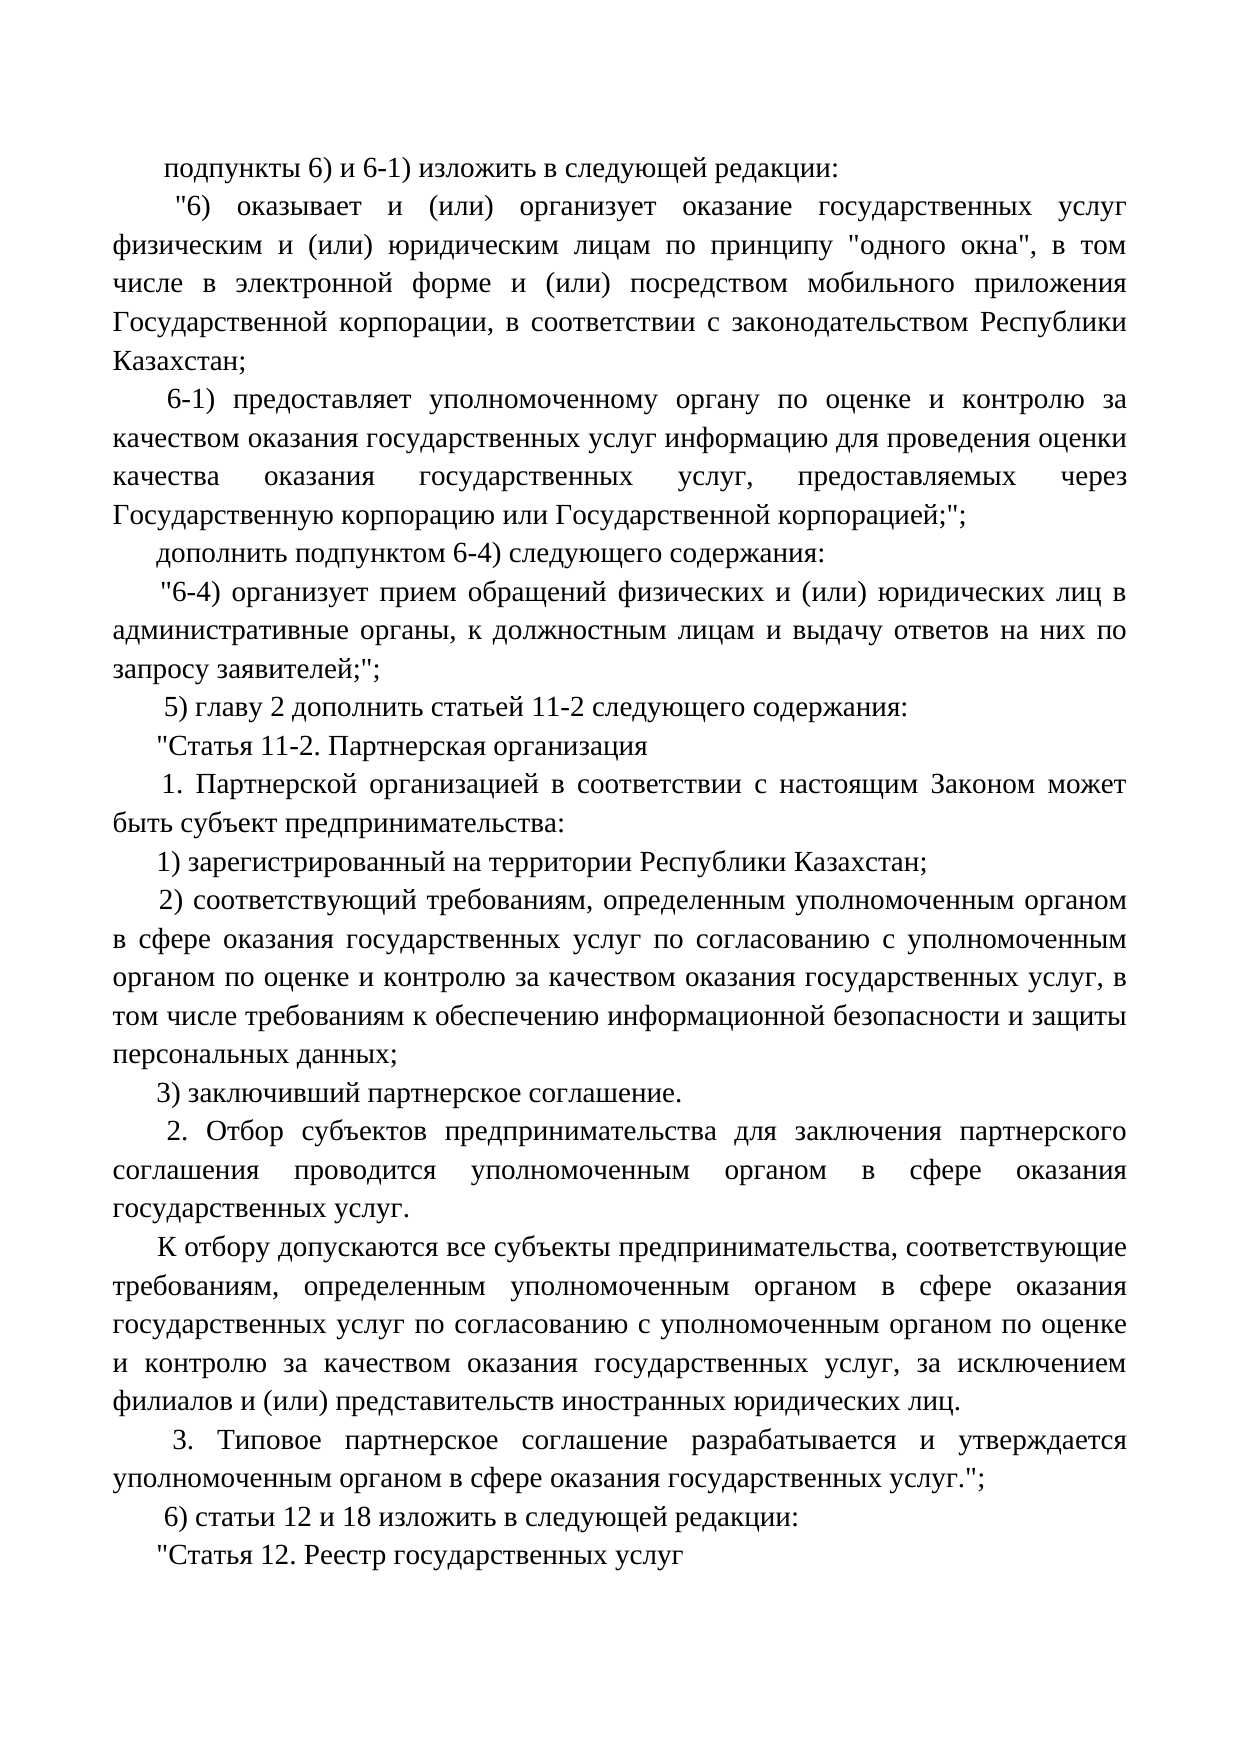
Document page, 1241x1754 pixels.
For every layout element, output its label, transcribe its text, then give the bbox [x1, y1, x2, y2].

text "Статья 11-2. Партнерская организация [112, 728, 1128, 762]
text "Статья 12. Реестр государственных услуг [112, 1537, 1128, 1571]
text "6-4) организует прием обращений физических и (или) юридических лиц в административные органы, к должностным лицам и выдачу ответов на них по запросу заявителей;"; [112, 574, 1128, 684]
text "6) оказывает и (или) организует оказание государственных услуг физическим и (или) юридическим лицам по принципу "одного окна", в том числе в электронной форме и (или) посредством мобильного приложения Государственной корпорации, в соответствии с законодательством Республики Казахстан; [112, 188, 1128, 376]
text подпункты 6) и 6-1) изложить в следующей редакции: [112, 150, 1128, 183]
text 1) зарегистрированный на территории Республики Казахстан; [112, 844, 1128, 877]
text 5) главу 2 дополнить статьей 11-2 следующего содержания: [112, 689, 1128, 723]
text 1. Партнерской организацией в соответствии с настоящим Законом может быть субъект предпринимательства: [112, 767, 1128, 839]
text 6-1) предоставляет уполномоченному органу по оценке и контролю за качеством оказания государственных услуг информацию для проведения оценки качества оказания государственных услуг, предоставляемых через Государственную корпорацию или Государственной корпорацией;"; [112, 381, 1128, 530]
text К отбору допускаются все субъекты предпринимательства, соответствующие требованиям, определенным уполномоченным органом в сфере оказания государственных услуг по согласованию с уполномоченным органом по оценке и контролю за качеством оказания государственных услуг, за исключением филиалов и (или) представительств иностранных юридических лиц. [112, 1229, 1128, 1417]
text 2) соответствующий требованиям, определенным уполномоченным органом в сфере оказания государственных услуг по согласованию с уполномоченным органом по оценке и контролю за качеством оказания государственных услуг, в том числе требованиям к обеспечению информационной безопасности и защиты персональных данных; [112, 882, 1128, 1070]
text 3. Типовое партнерское соглашение разрабатывается и утверждается уполномоченным органом в сфере оказания государственных услуг."; [112, 1422, 1128, 1494]
text 2. Отбор субъектов предпринимательства для заключения партнерского соглашения проводится уполномоченным органом в сфере оказания государственных услуг. [112, 1113, 1128, 1224]
text 6) статьи 12 и 18 изложить в следующей редакции: [112, 1499, 1128, 1532]
text 3) заключивший партнерское соглашение. [112, 1075, 1128, 1108]
text дополнить подпунктом 6-4) следующего содержания: [112, 535, 1128, 569]
